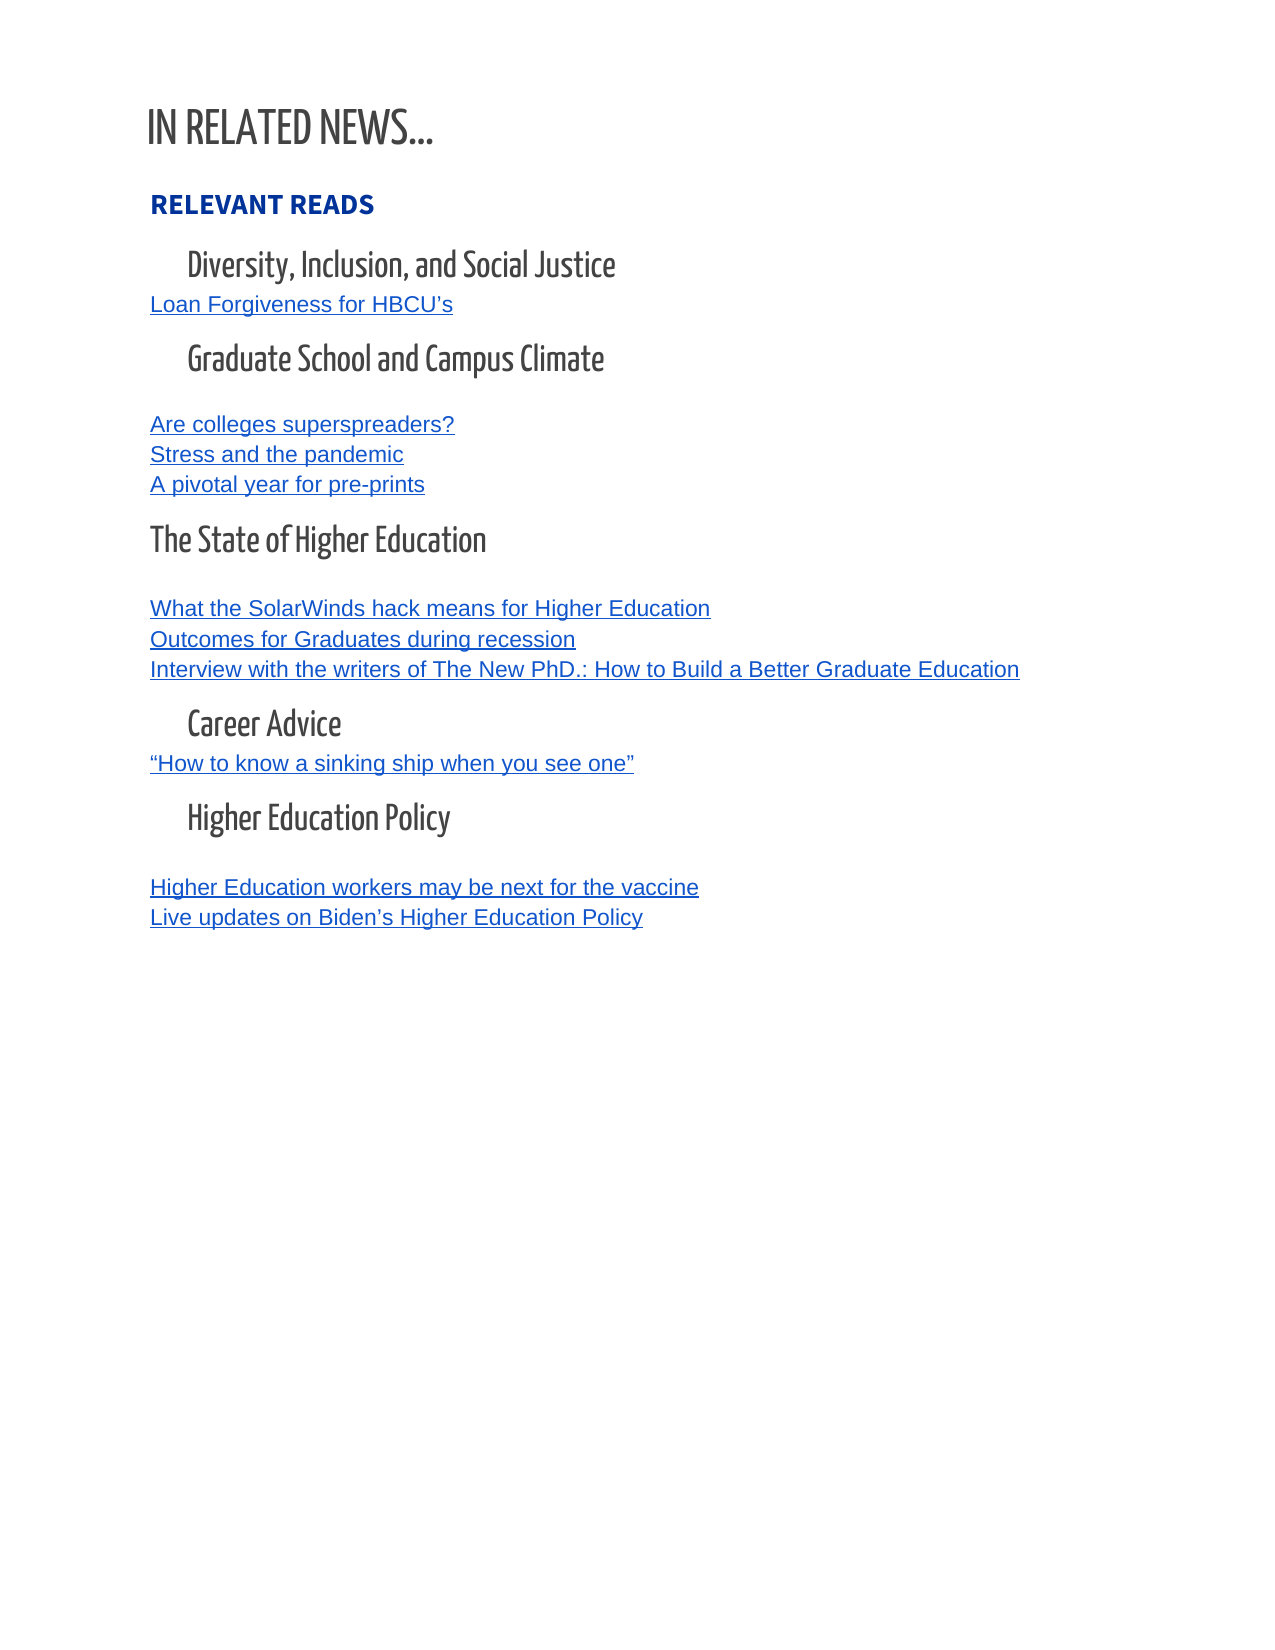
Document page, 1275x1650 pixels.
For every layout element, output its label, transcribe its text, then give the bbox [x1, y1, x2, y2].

subtitle IN RELATED NEWS… [147, 105, 1127, 154]
subtitle RELEVANT READS [150, 186, 1125, 223]
text Interview with the writers of The New PhD.: How to Build a Better Graduate Education [150, 656, 1125, 682]
text Stress and the pandemic [150, 441, 1125, 467]
text Loan Forgiveness for HBCU’s [150, 291, 1125, 317]
text “How to know a sinking ship when you see one” [150, 750, 1125, 776]
text Live updates on Biden’s Higher Education Policy [150, 904, 1125, 930]
text What the SolarWinds hack means for Higher Education [150, 595, 1125, 622]
text Are colleges superspreaders? [150, 411, 1125, 437]
text A pivotal year for pre-prints [150, 471, 1125, 498]
text Outcomes for Graduates during recession [150, 626, 1125, 652]
text Higher Education workers may be next for the vaccine [150, 874, 1125, 900]
